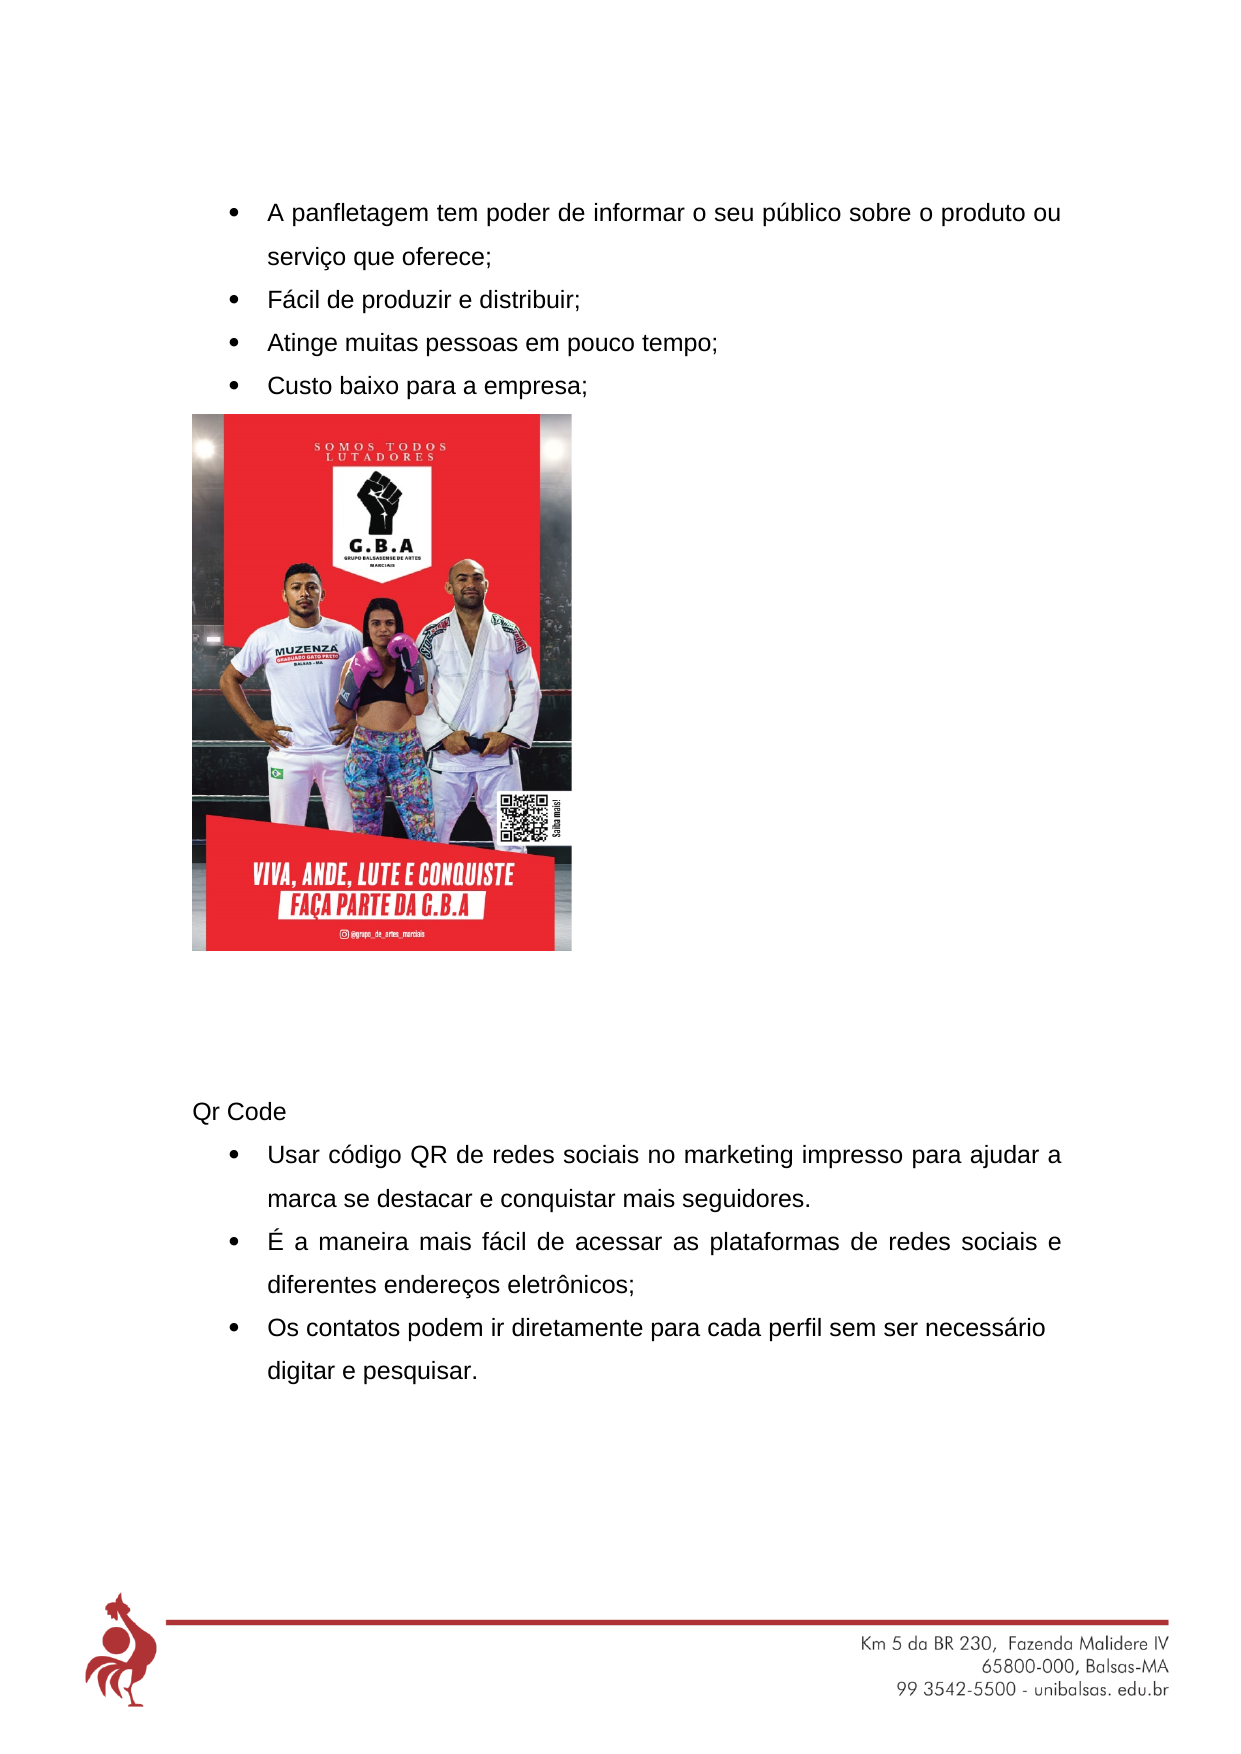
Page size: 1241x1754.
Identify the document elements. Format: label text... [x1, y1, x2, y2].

list Fácil de produzir e distribuir; [229, 285, 1063, 313]
text Qr Code [118, 1097, 1063, 1126]
picture [0, 1592, 1241, 1729]
list Atinge muitas pessoas em pouco tempo; [229, 328, 1063, 357]
list É a maneira mais fácil de acessar as plataformas de redes sociais e diferentes endereços eletrônicos; [229, 1227, 1063, 1299]
list Custo baixo para a empresa; [229, 371, 1063, 400]
list Usar código QR de redes sociais no marketing impresso para ajudar a marca se destacar e conquistar mais seguidores. [229, 1140, 1063, 1212]
list Os contatos podem ir diretamente para cada perfil sem ser necessário digitar e pesquisar. [229, 1313, 1063, 1385]
picture [192, 414, 572, 951]
list A panfletagem tem poder de informar o seu público sobre o produto ou serviço que oferece; [229, 198, 1063, 270]
